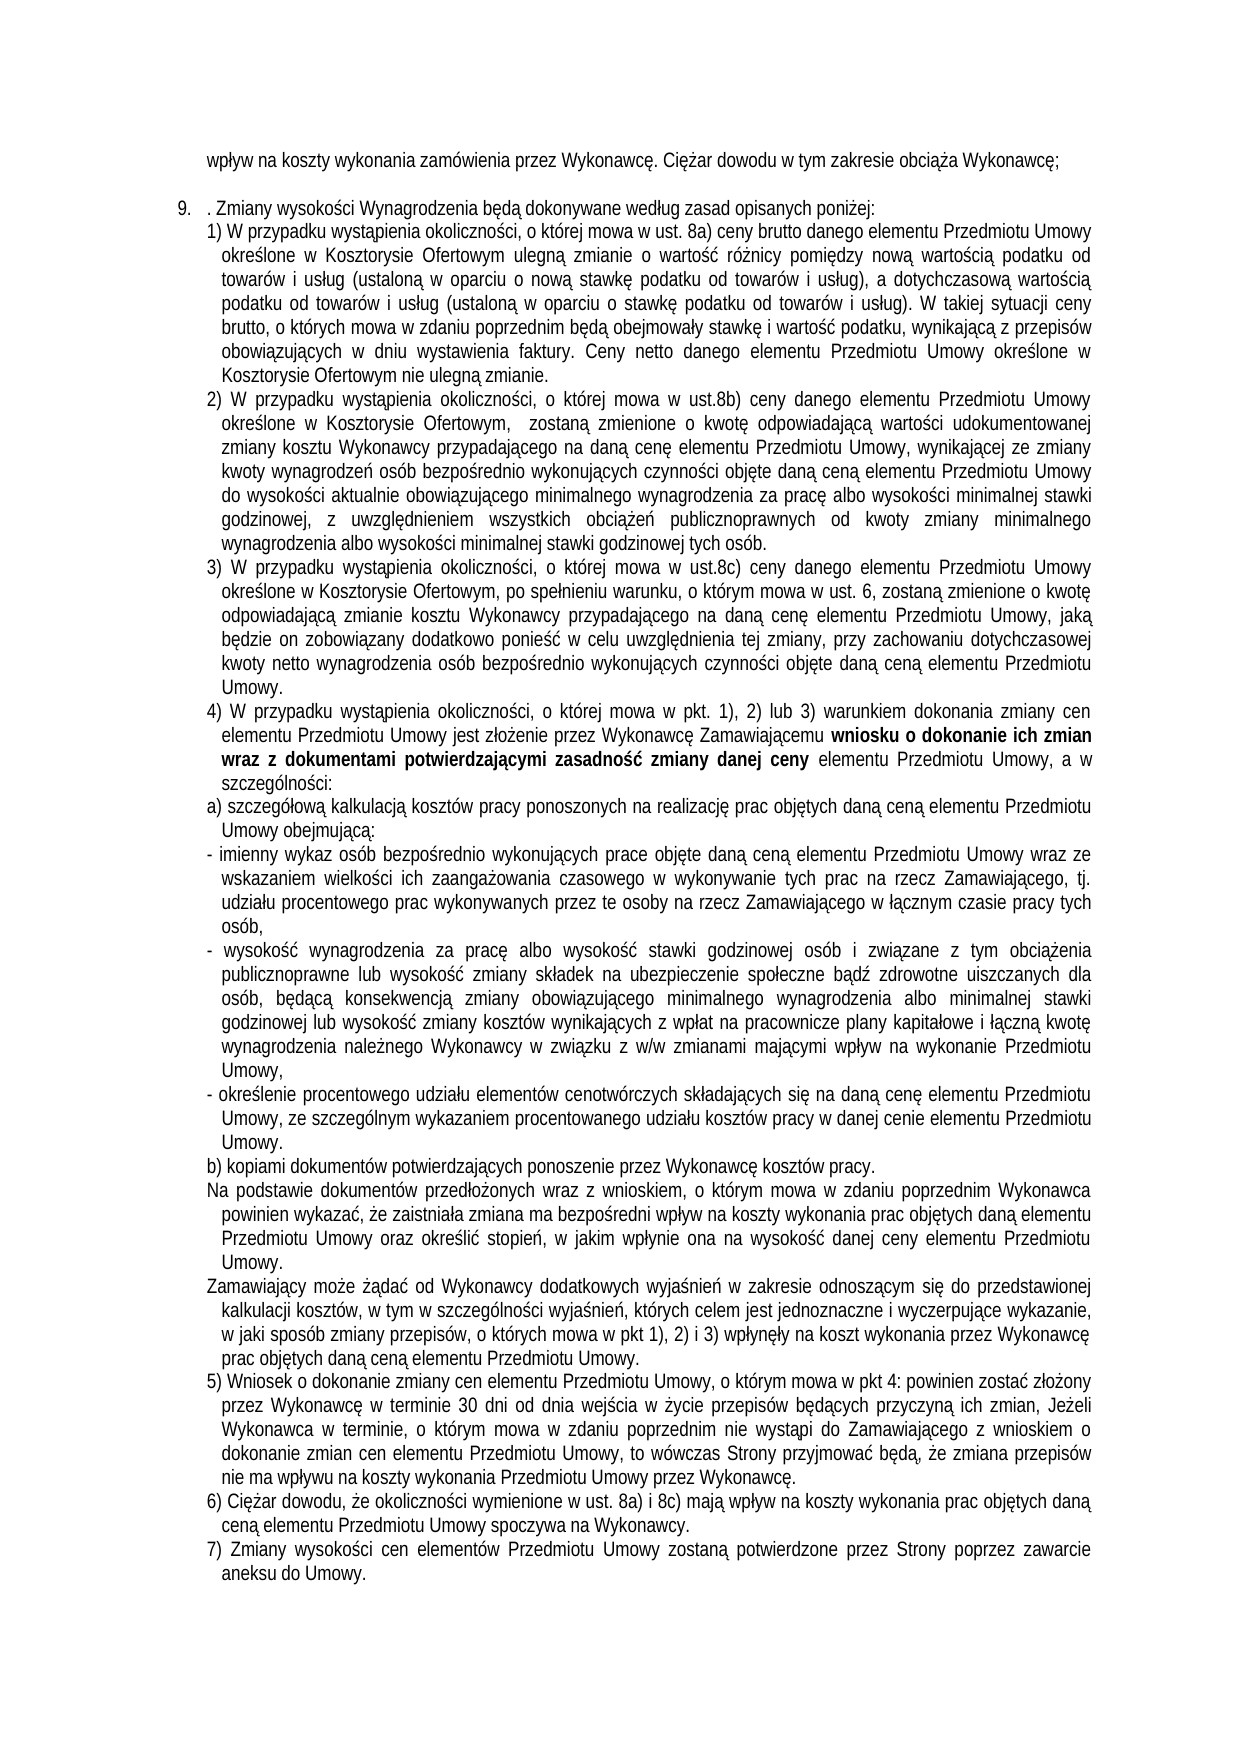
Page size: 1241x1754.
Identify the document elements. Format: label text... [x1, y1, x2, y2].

list . Zmiany wysokości Wynagrodzenia będą dokonywane według zasad opisanych poniżej: [177, 196, 1093, 219]
text - określenie procentowego udziału elementów cenotwórczych składających się na daną cenę elementu Przedmiotu Umowy, ze szczególnym wykazaniem procentowanego udziału kosztów pracy w danej cenie elementu Przedmiotu Umowy. [207, 1082, 1093, 1154]
text 3) W przypadku wystąpienia okoliczności, o której mowa w ust.8c) ceny danego elementu Przedmiotu Umowy określone w Kosztorysie Ofertowym, po spełnieniu warunku, o którym mowa w ust. 6, zostaną zmienione o kwotę odpowiadającą zmianie kosztu Wykonawcy przypadającego na daną cenę elementu Przedmiotu Umowy, jaką będzie on zobowiązany dodatkowo ponieść w celu uwzględnienia tej zmiany, przy zachowaniu dotychczasowej kwoty netto wynagrodzenia osób bezpośrednio wykonujących czynności objęte daną ceną elementu Przedmiotu Umowy. [207, 555, 1093, 699]
text 4) W przypadku wystąpienia okoliczności, o której mowa w pkt. 1), 2) lub 3) warunkiem dokonania zmiany cen elementu Przedmiotu Umowy jest złożenie przez Wykonawcę Zamawiającemu wniosku o dokonanie ich zmian wraz z dokumentami potwierdzającymi zasadność zmiany danej ceny elementu Przedmiotu Umowy, a w szczególności: [207, 699, 1093, 794]
text - imienny wykaz osób bezpośrednio wykonujących prace objęte daną ceną elementu Przedmiotu Umowy wraz ze wskazaniem wielkości ich zaangażowania czasowego w wykonywanie tych prac na rzecz Zamawiającego, tj. udziału procentowego prac wykonywanych przez te osoby na rzecz Zamawiającego w łącznym czasie pracy tych osób, [207, 842, 1093, 938]
text b) kopiami dokumentów potwierdzających ponoszenie przez Wykonawcę kosztów pracy. [207, 1154, 1093, 1178]
text 7) Zmiany wysokości cen elementów Przedmiotu Umowy zostaną potwierdzone przez Strony poprzez zawarcie aneksu do Umowy. [207, 1537, 1093, 1585]
text a) szczegółową kalkulacją kosztów pracy ponoszonych na realizację prac objętych daną ceną elementu Przedmiotu Umowy obejmującą: [207, 794, 1093, 842]
text Zamawiający może żądać od Wykonawcy dodatkowych wyjaśnień w zakresie odnoszącym się do przedstawionej kalkulacji kosztów, w tym w szczególności wyjaśnień, których celem jest jednoznaczne i wyczerpujące wykazanie, w jaki sposób zmiany przepisów, o których mowa w pkt 1), 2) i 3) wpłynęły na koszt wykonania przez Wykonawcę prac objętych daną ceną elementu Przedmiotu Umowy. [207, 1274, 1093, 1369]
text 5) Wniosek o dokonanie zmiany cen elementu Przedmiotu Umowy, o którym mowa w pkt 4: powinien zostać złożony przez Wykonawcę w terminie 30 dni od dnia wejścia w życie przepisów będących przyczyną ich zmian, Jeżeli Wykonawca w terminie, o którym mowa w zdaniu poprzednim nie wystąpi do Zamawiającego z wnioskiem o dokonanie zmian cen elementu Przedmiotu Umowy, to wówczas Strony przyjmować będą, że zmiana przepisów nie ma wpływu na koszty wykonania Przedmiotu Umowy przez Wykonawcę. [207, 1369, 1093, 1489]
text Na podstawie dokumentów przedłożonych wraz z wnioskiem, o którym mowa w zdaniu poprzednim Wykonawca powinien wykazać, że zaistniała zmiana ma bezpośredni wpływ na koszty wykonania prac objętych daną elementu Przedmiotu Umowy oraz określić stopień, w jakim wpłynie ona na wysokość danej ceny elementu Przedmiotu Umowy. [207, 1178, 1093, 1274]
text 1) W przypadku wystąpienia okoliczności, o której mowa w ust. 8a) ceny brutto danego elementu Przedmiotu Umowy określone w Kosztorysie Ofertowym ulegną zmianie o wartość różnicy pomiędzy nową wartością podatku od towarów i usług (ustaloną w oparciu o nową stawkę podatku od towarów i usług), a dotychczasową wartością podatku od towarów i usług (ustaloną w oparciu o stawkę podatku od towarów i usług). W takiej sytuacji ceny brutto, o których mowa w zdaniu poprzednim będą obejmowały stawkę i wartość podatku, wynikającą z przepisów obowiązujących w dniu wystawienia faktury. Ceny netto danego elementu Przedmiotu Umowy określone w Kosztorysie Ofertowym nie ulegną zmianie. [207, 219, 1093, 387]
text - wysokość wynagrodzenia za pracę albo wysokość stawki godzinowej osób i związane z tym obciążenia publicznoprawne lub wysokość zmiany składek na ubezpieczenie społeczne bądź zdrowotne uiszczanych dla osób, będącą konsekwencją zmiany obowiązującego minimalnego wynagrodzenia albo minimalnej stawki godzinowej lub wysokość zmiany kosztów wynikających z wpłat na pracownicze plany kapitałowe i łączną kwotę wynagrodzenia należnego Wykonawcy w związku z w/w zmianami mającymi wpływ na wykonanie Przedmiotu Umowy, [207, 938, 1093, 1082]
text 2) W przypadku wystąpienia okoliczności, o której mowa w ust.8b) ceny danego elementu Przedmiotu Umowy określone w Kosztorysie Ofertowym, zostaną zmienione o kwotę odpowiadającą wartości udokumentowanej zmiany kosztu Wykonawcy przypadającego na daną cenę elementu Przedmiotu Umowy, wynikającej ze zmiany kwoty wynagrodzeń osób bezpośrednio wykonujących czynności objęte daną ceną elementu Przedmiotu Umowy do wysokości aktualnie obowiązującego minimalnego wynagrodzenia za pracę albo wysokości minimalnej stawki godzinowej, z uwzględnieniem wszystkich obciążeń publicznoprawnych od kwoty zmiany minimalnego wynagrodzenia albo wysokości minimalnej stawki godzinowej tych osób. [207, 387, 1093, 555]
text 6) Ciężar dowodu, że okoliczności wymienione w ust. 8a) i 8c) mają wpływ na koszty wykonania prac objętych daną ceną elementu Przedmiotu Umowy spoczywa na Wykonawcy. [207, 1489, 1093, 1537]
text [207, 148, 1093, 172]
